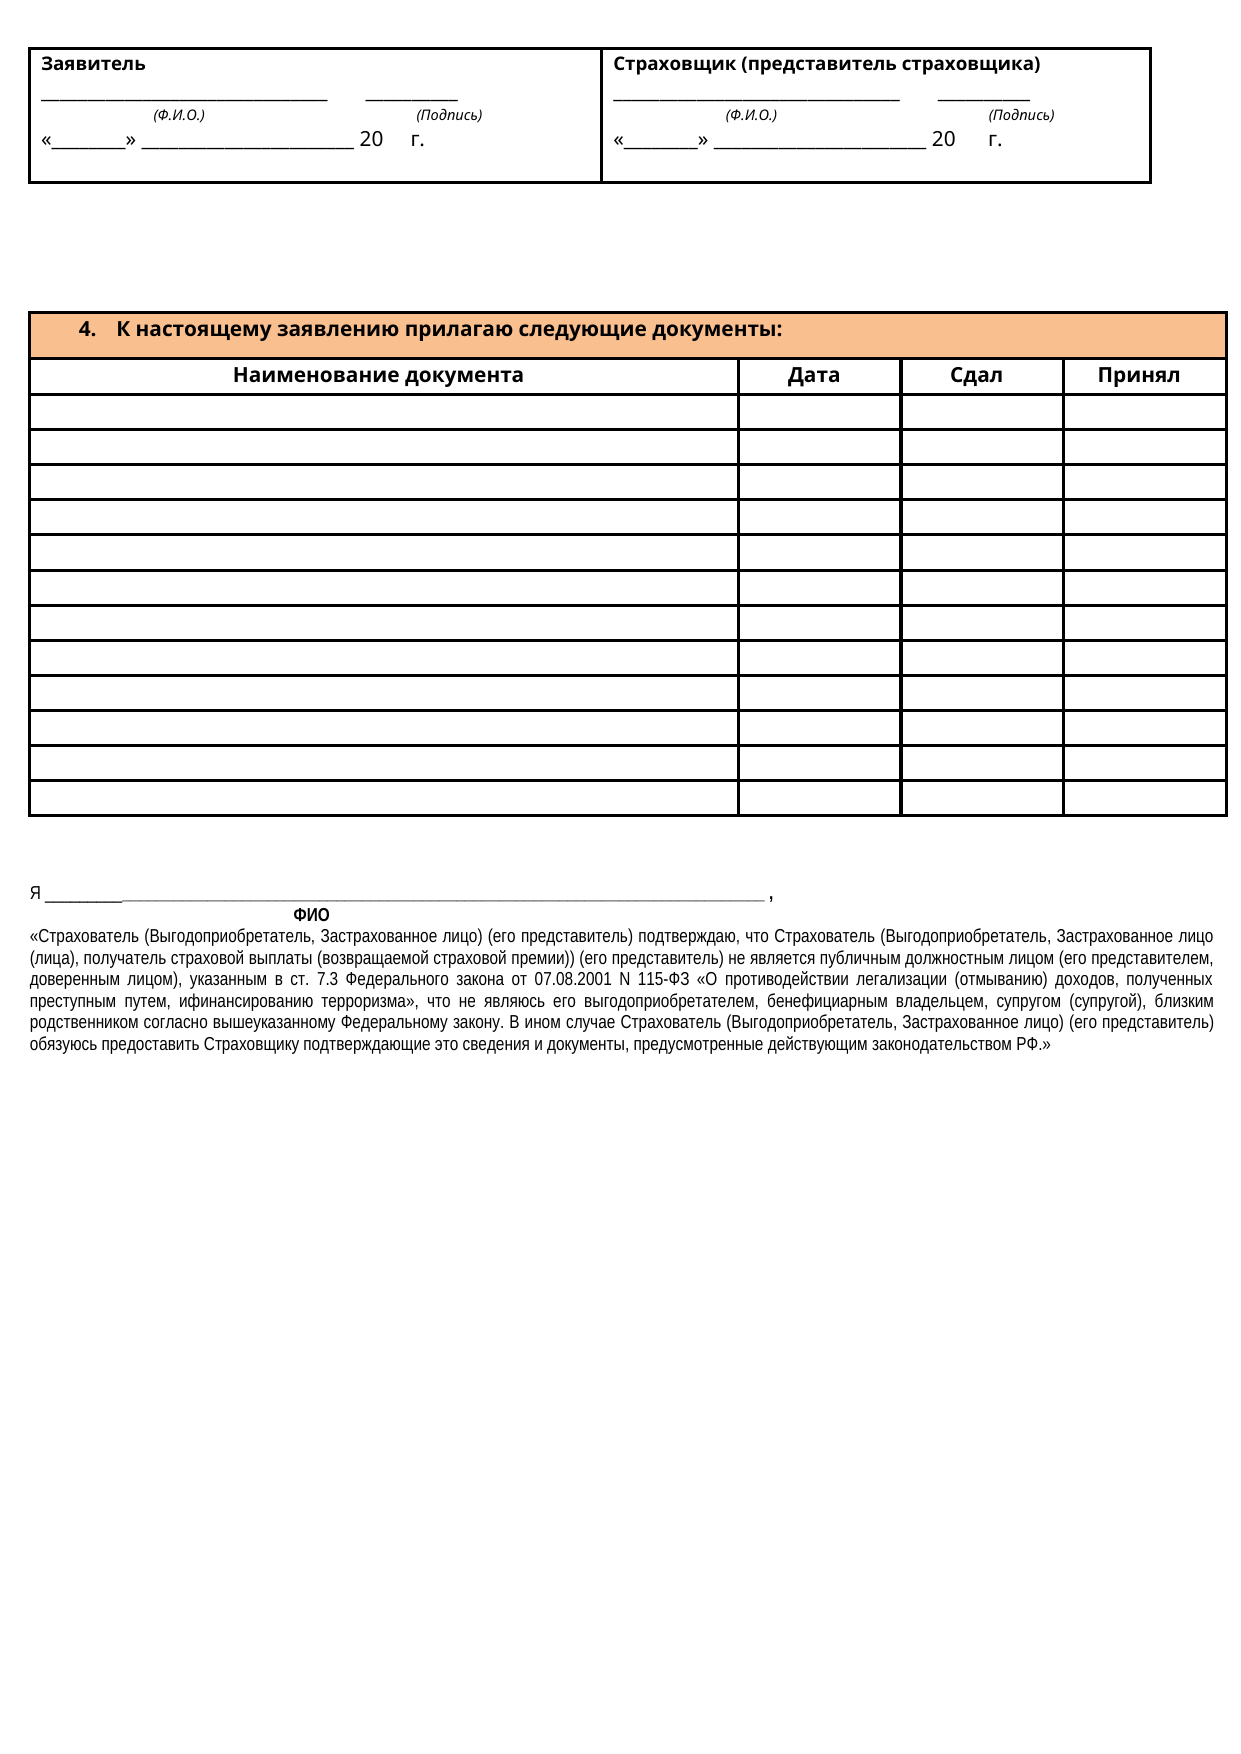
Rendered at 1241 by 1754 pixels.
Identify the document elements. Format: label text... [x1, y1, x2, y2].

table_cell [31, 396, 737, 428]
table_cell [903, 712, 1062, 744]
table_cell [1065, 572, 1225, 603]
table_cell [31, 642, 737, 674]
table_cell [740, 572, 899, 603]
table_cell [31, 466, 737, 498]
table_header Страховщик (представитель страховщика) _______________________________ __________ (Ф.И.О.) (Подпись) «________» _______________________ 20 г. [603, 50, 1149, 181]
table_header Заявитель _______________________________ __________ (Ф.И.О.) (Подпись) «________» _______________________ 20 г. [31, 50, 600, 181]
table_cell [31, 572, 737, 603]
table_cell [740, 607, 899, 639]
table_cell [740, 712, 899, 744]
table_cell [740, 536, 899, 568]
table_cell [740, 747, 899, 779]
table_cell [1065, 431, 1225, 463]
table_cell Наименование документа [31, 360, 737, 393]
table_cell [740, 782, 899, 814]
table_cell [31, 677, 737, 709]
table_cell [31, 607, 737, 639]
table_header К настоящему заявлению прилагаю следующие документы: [31, 314, 1225, 357]
table_cell [903, 607, 1062, 639]
table_cell [903, 466, 1062, 498]
table_cell [1065, 642, 1225, 674]
table_cell [903, 536, 1062, 568]
table_cell [31, 431, 737, 463]
table_cell [31, 747, 737, 779]
table_cell [1065, 782, 1225, 814]
table_cell [31, 712, 737, 744]
text «Страхователь (Выгодоприобретатель, Застрахованное лицо) (его представитель) подтверждаю, что Страхователь (Выгодоприобретатель, Застрахованное лицо (лица), получатель страховой выплаты (возвращаемой страховой премии)) (его представитель) не является публичным должностным лицом (его представителем, доверенным лицом), указанным в ст. 7.3 Федерального закона от 07.08.2001 N 115-ФЗ «О противодействии легализации (отмыванию) доходов, полученных преступным путем, ифинансированию терроризма», что не являюсь его выгодоприобретателем, бенефициарным владельцем, супругом (супругой), близким родственником согласно вышеуказанному Федеральному закону. В ином случае Страхователь (Выгодоприобретатель, Застрахованное лицо) (его представитель) обязуюсь предоставить Страховщику подтверждающие это сведения и документы, предусмотренные действующим законодательством РФ.» [29, 925, 1215, 1054]
table_cell [1065, 466, 1225, 498]
table_cell [740, 431, 899, 463]
table_cell [1065, 396, 1225, 428]
table_cell [903, 782, 1062, 814]
table_cell [740, 501, 899, 533]
table_cell Сдал [903, 360, 1062, 393]
table_cell [903, 572, 1062, 603]
table_cell [1065, 747, 1225, 779]
table_cell [1065, 677, 1225, 709]
table_cell [1065, 501, 1225, 533]
table_cell [1065, 607, 1225, 639]
table_cell [31, 536, 737, 568]
table_cell [740, 677, 899, 709]
table_cell [1065, 712, 1225, 744]
text ФИО [29, 903, 1215, 925]
table_cell [1065, 536, 1225, 568]
table_cell Дата [740, 360, 899, 393]
table_cell [903, 747, 1062, 779]
table_cell [740, 642, 899, 674]
table_cell Принял [1065, 360, 1225, 393]
table_cell [31, 782, 737, 814]
text Я ____________________________________________________________________________________ , [29, 882, 1215, 903]
table_cell [903, 642, 1062, 674]
table_cell [903, 396, 1062, 428]
table_cell [903, 431, 1062, 463]
table_cell [740, 396, 899, 428]
table_cell [903, 677, 1062, 709]
table_cell [903, 501, 1062, 533]
table_cell [31, 501, 737, 533]
table_cell [740, 466, 899, 498]
